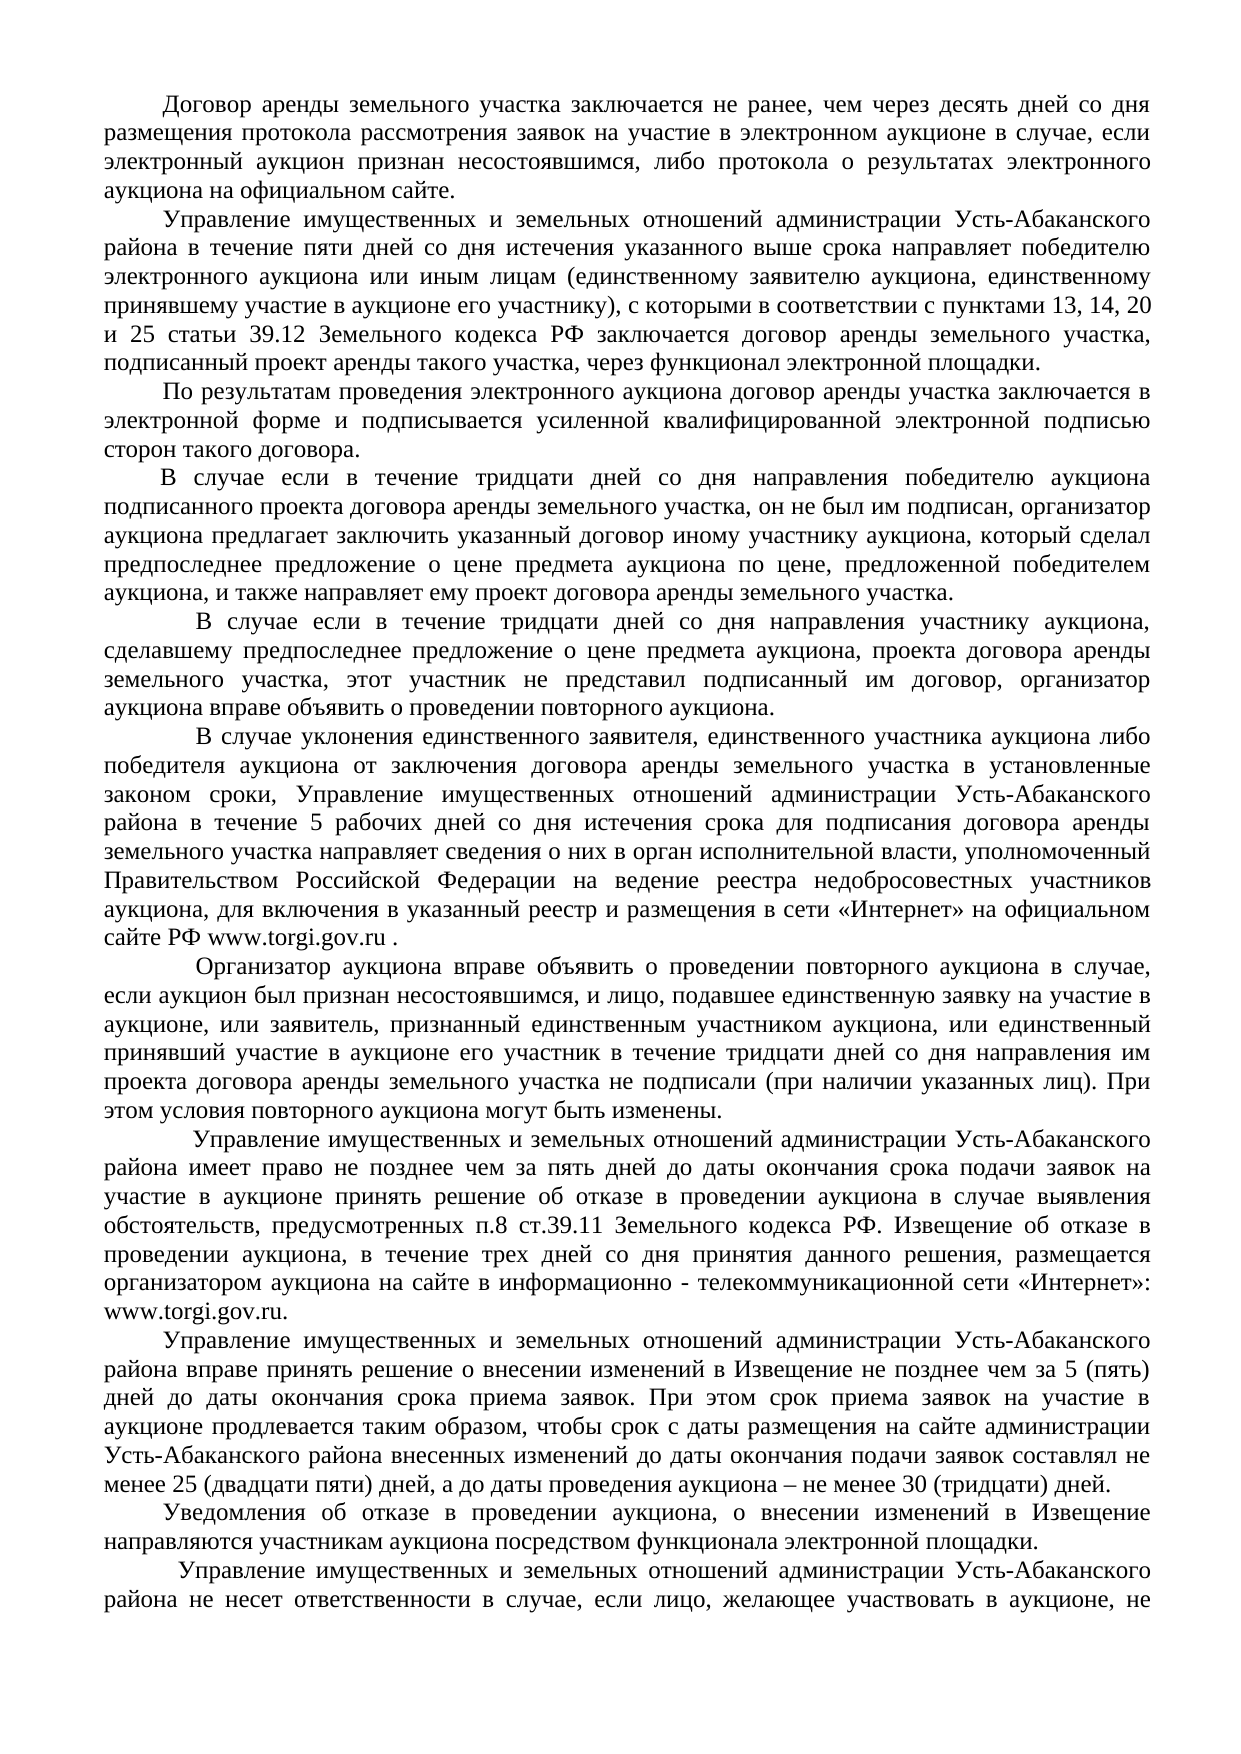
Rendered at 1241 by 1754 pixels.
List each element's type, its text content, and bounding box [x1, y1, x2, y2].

text В случае если в течение тридцати дней со дня направления победителю аукциона подписанного проекта договора аренды земельного участка, он не был им подписан, организатор аукциона предлагает заключить указанный договор иному участнику аукциона, который сделал предпоследнее предложение о цене предмета аукциона по цене, предложенной победителем аукциона, и также направляет ему проект договора аренды земельного участка. [103, 462, 1152, 606]
text Управление имущественных и земельных отношений администрации Усть-Абаканского района вправе принять решение о внесении изменений в Извещение не позднее чем за 5 (пять) дней до даты окончания срока приема заявок. При этом срок приема заявок на участие в аукционе продлевается таким образом, чтобы срок с даты размещения на сайте администрации Усть-Абаканского района внесенных изменений до даты окончания подачи заявок составлял не менее 25 (двадцати пяти) дней, а до даты проведения аукциона – не менее 30 (тридцати) дней. [103, 1325, 1152, 1497]
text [103, 1555, 1152, 1612]
text Управление имущественных и земельных отношений администрации Усть-Абаканского района в течение пяти дней со дня истечения указанного выше срока направляет победителю электронного аукциона или иным лицам (единственному заявителю аукциона, единственному принявшему участие в аукционе его участнику), с которыми в соответствии с пунктами 13, 14, 20 и 25 статьи 39.12 Земельного кодекса РФ заключается договор аренды земельного участка, подписанный проект аренды такого участка, через функционал электронной площадки. [103, 204, 1152, 376]
text Договор аренды земельного участка заключается не ранее, чем через десять дней со дня размещения протокола рассмотрения заявок на участие в электронном аукционе в случае, если электронный аукцион признан несостоявшимся, либо протокола о результатах электронного аукциона на официальном сайте. [103, 89, 1152, 204]
text Уведомления об отказе в проведении аукциона, о внесении изменений в Извещение направляются участникам аукциона посредством функционала электронной площадки. [103, 1497, 1152, 1555]
text Управление имущественных и земельных отношений администрации Усть-Абаканского района имеет право не позднее чем за пять дней до даты окончания срока подачи заявок на участие в аукционе принять решение об отказе в проведении аукциона в случае выявления обстоятельств, предусмотренных п.8 ст.39.11 Земельного кодекса РФ. Извещение об отказе в проведении аукциона, в течение трех дней со дня принятия данного решения, размещается организатором аукциона на сайте в информационно - телекоммуникационной сети «Интернет»: www.torgi.gov.ru. [103, 1124, 1152, 1325]
text В случае если в течение тридцати дней со дня направления участнику аукциона, сделавшему предпоследнее предложение о цене предмета аукциона, проекта договора аренды земельного участка, этот участник не представил подписанный им договор, организатор аукциона вправе объявить о проведении повторного аукциона. [103, 606, 1152, 721]
text В случае уклонения единственного заявителя, единственного участника аукциона либо победителя аукциона от заключения договора аренды земельного участка в установленные законом сроки, Управление имущественных отношений администрации Усть-Абаканского района в течение 5 рабочих дней со дня истечения срока для подписания договора аренды земельного участка направляет сведения о них в орган исполнительной власти, уполномоченный Правительством Российской Федерации на ведение реестра недобросовестных участников аукциона, для включения в указанный реестр и размещения в сети «Интернет» на официальном сайте РФ www.torgi.gov.ru . [103, 721, 1152, 951]
text Организатор аукциона вправе объявить о проведении повторного аукциона в случае, если аукцион был признан несостоявшимся, и лицо, подавшее единственную заявку на участие в аукционе, или заявитель, признанный единственным участником аукциона, или единственный принявший участие в аукционе его участник в течение тридцати дней со дня направления им проекта договора аренды земельного участка не подписали (при наличии указанных лиц). При этом условия повторного аукциона могут быть изменены. [103, 951, 1152, 1124]
text По результатам проведения электронного аукциона договор аренды участка заключается в электронной форме и подписывается усиленной квалифицированной электронной подписью сторон такого договора. [103, 376, 1152, 462]
